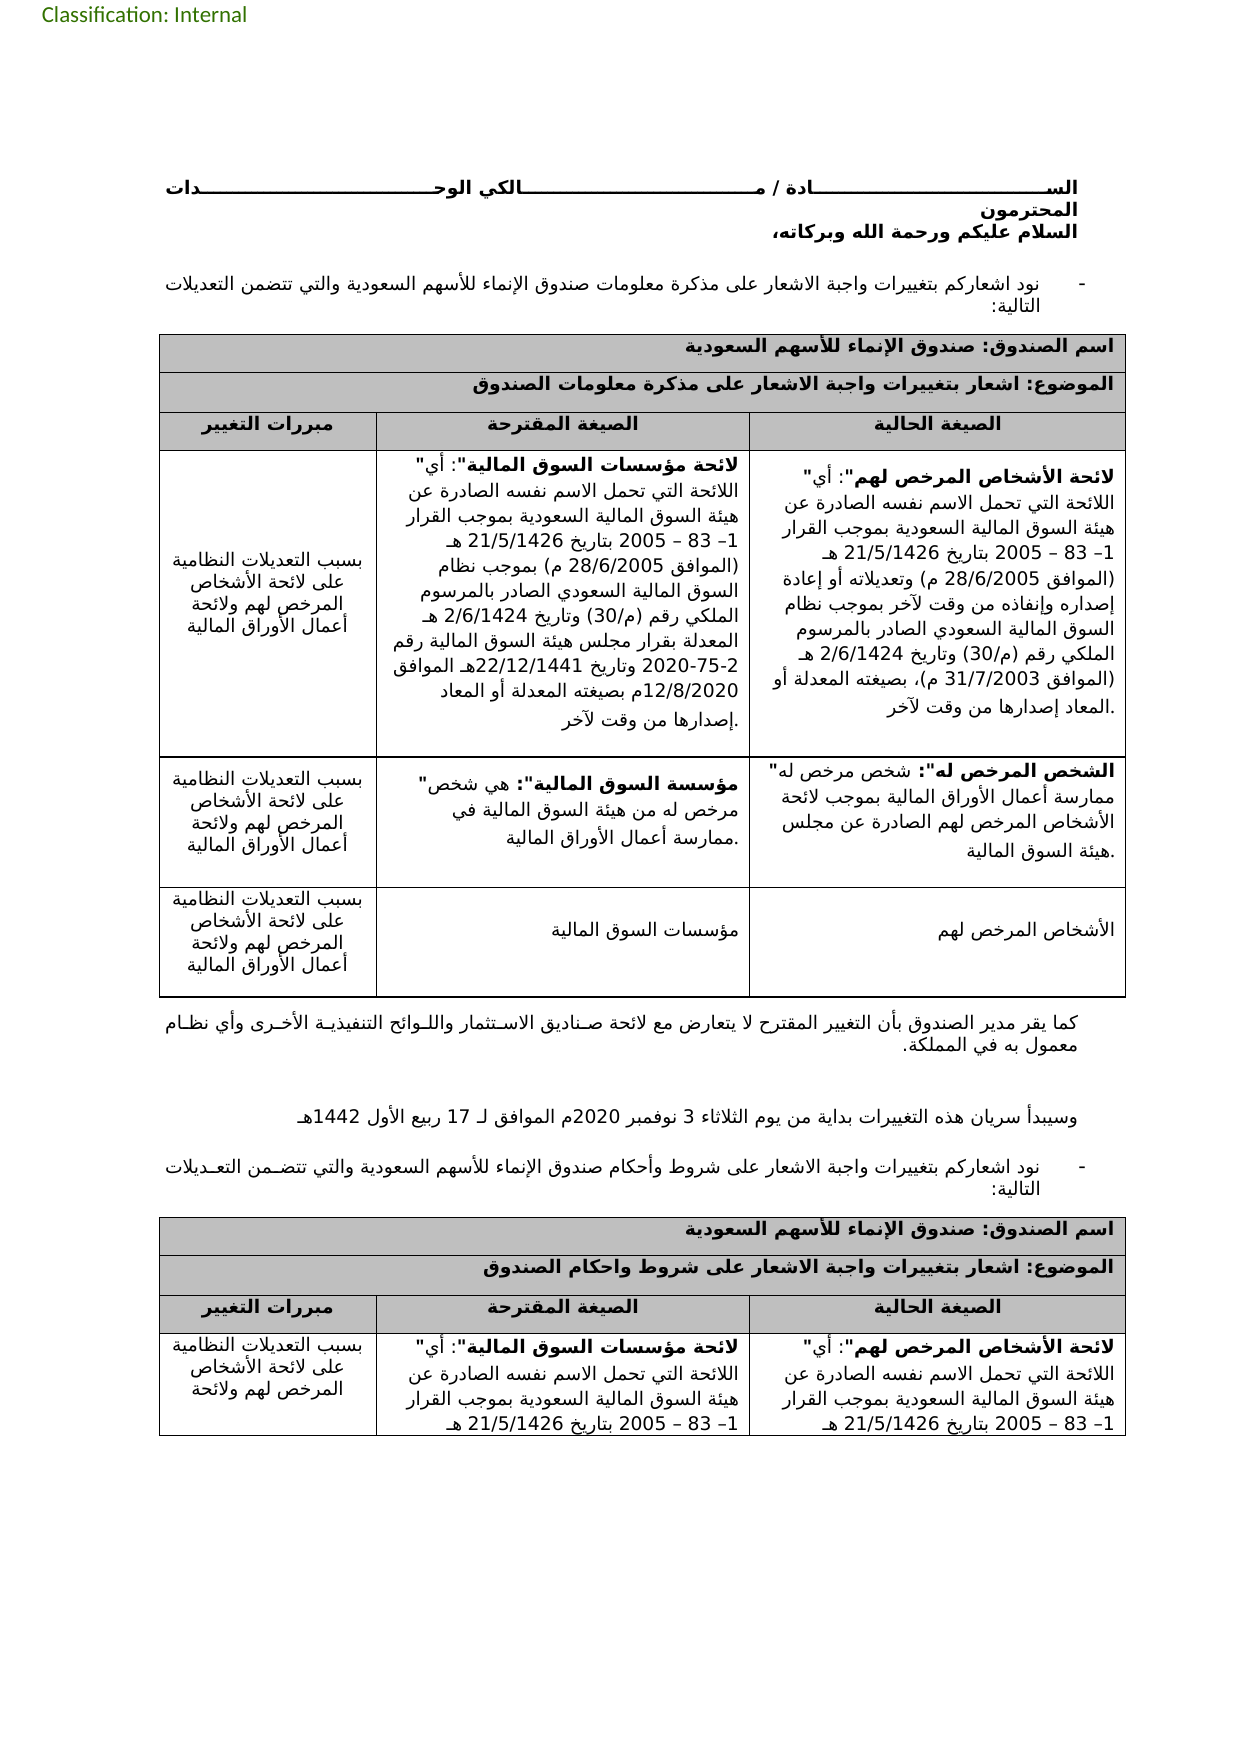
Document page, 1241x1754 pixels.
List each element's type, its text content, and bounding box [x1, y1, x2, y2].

table_cell الصيغة الحالية [750, 413, 1125, 450]
text السلام عليكم ورحمة الله وبركاته، [165, 221, 1078, 243]
table_cell مبررات التغيير [160, 1296, 376, 1333]
table_cell الصيغة المقترحة [377, 413, 749, 450]
table_cell "الشخص المرخص له": شخص مرخص له ممارسة أعمال الأوراق المالية بموجب لائحة الأشخاص المرخص لهم الصادرة عن مجلس هيئة السوق المالية. [750, 758, 1125, 887]
table_cell "مؤسسة السوق المالية": هي شخص مرخص له من هيئة السوق المالية في ممارسة أعمال الأوراق المالية. [377, 758, 749, 887]
table_cell مبررات التغيير [160, 413, 376, 450]
table_cell بسبب التعديلات النظامية على لائحة الأشخاص المرخص لهم ولائحة أعمال الأوراق المالية [160, 758, 376, 887]
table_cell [750, 1334, 1125, 1434]
table_cell الصيغة الحالية [750, 1296, 1125, 1333]
list نود اشعاركم بتغييرات واجبة الاشعار على شروط وأحكام صندوق الإنماء للأسهم السعودية والتي تتضمن التعديلات التالية: [165, 1154, 1078, 1200]
text كما يقر مدير الصندوق بأن التغيير المقترح لا يتعارض مع لائحة صناديق الاستثمار واللوائح التنفيذية الأخرى وأي نظام معمول به في المملكة. [165, 1012, 1078, 1055]
table_cell الصيغة المقترحة [377, 1296, 749, 1333]
table_header اسم الصندوق: صندوق الإنماء للأسهم السعودية [160, 1218, 1125, 1255]
table_cell الموضوع: اشعار بتغييرات واجبة الاشعار على شروط واحكام الصندوق [160, 1256, 1125, 1295]
table_cell الموضوع: اشعار بتغييرات واجبة الاشعار على مذكرة معلومات الصندوق [160, 373, 1125, 412]
list نود اشعاركم بتغييرات واجبة الاشعار على مذكرة معلومات صندوق الإنماء للأسهم السعودية والتي تتضمن التعديلات التالية: [165, 271, 1078, 317]
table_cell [377, 1334, 749, 1434]
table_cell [160, 1334, 376, 1434]
table_header اسم الصندوق: صندوق الإنماء للأسهم السعودية [160, 335, 1125, 372]
table_cell الأشخاص المرخص لهم [750, 888, 1125, 996]
table_cell بسبب التعديلات النظامية على لائحة الأشخاص المرخص لهم ولائحة أعمال الأوراق المالية [160, 888, 376, 996]
table_cell مؤسسات السوق المالية [377, 888, 749, 996]
table_cell بسبب التعديلات النظامية على لائحة الأشخاص المرخص لهم ولائحة أعمال الأوراق المالية [160, 451, 376, 756]
text السادة / مالكي الوحدات المحترمون [165, 177, 1078, 221]
text وسيبدأ سريان هذه التغييرات بداية من يوم الثلاثاء 3 نوفمبر 2020م الموافق لـ 17 ربيع الأول 1442هـ [165, 1106, 1078, 1128]
